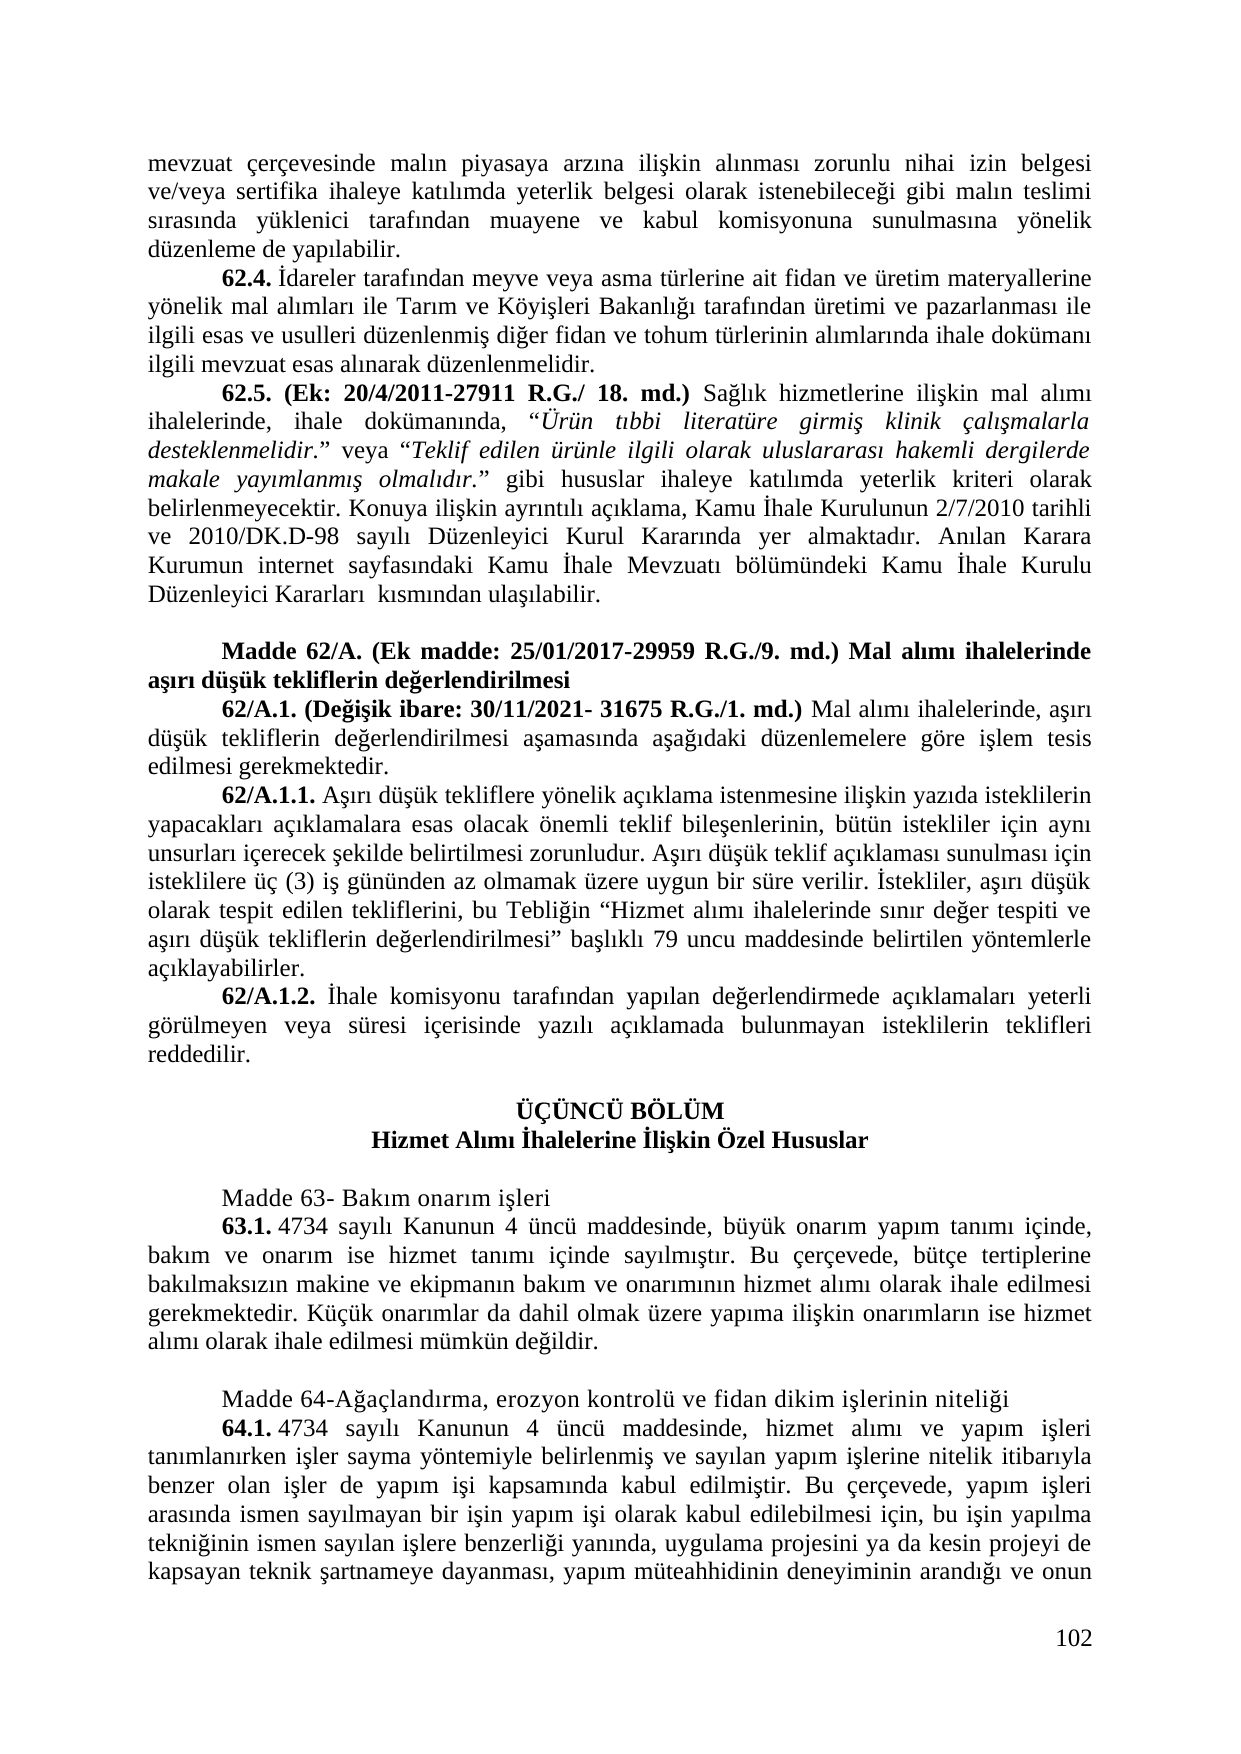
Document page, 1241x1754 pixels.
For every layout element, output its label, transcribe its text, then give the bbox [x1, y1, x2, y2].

text 62/A.1. (Değişik ibare: 30/11/2021- 31675 R.G./1. md.) Mal alımı ihalelerinde, aşırı düşük tekliflerin değerlendirilmesi aşamasında aşağıdaki düzenlemelere göre işlem tesis edilmesi gerekmektedir. [148, 694, 1092, 780]
text 62.4. İdareler tarafından meyve veya asma türlerine ait fidan ve üretim materyallerine yönelik mal alımları ile Tarım ve Köyişleri Bakanlığı tarafından üretimi ve pazarlanması ile ilgili esas ve usulleri düzenlenmiş diğer fidan ve tohum türlerinin alımlarında ihale dokümanı ilgili mevzuat esas alınarak düzenlenmelidir. [148, 263, 1092, 378]
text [148, 1413, 1092, 1585]
text 62/A.1.2. İhale komisyonu tarafından yapılan değerlendirmede açıklamaları yeterli görülmeyen veya süresi içerisinde yazılı açıklamada bulunmayan isteklilerin teklifleri reddedilir. [148, 981, 1092, 1068]
subtitle Madde 64-Ağaçlandırma, erozyon kontrolü ve fidan dikim işlerinin niteliği [148, 1384, 1092, 1413]
text 63.1. 4734 sayılı Kanunun 4 üncü maddesinde, büyük onarım yapım tanımı içinde, bakım ve onarım ise hizmet tanımı içinde sayılmıştır. Bu çerçevede, bütçe tertiplerine bakılmaksızın makine ve ekipmanın bakım ve onarımının hizmet alımı olarak ihale edilmesi gerekmektedir. Küçük onarımlar da dahil olmak üzere yapıma ilişkin onarımların ise hizmet alımı olarak ihale edilmesi mümkün değildir. [148, 1211, 1092, 1355]
subtitle ÜÇÜNCÜ BÖLÜM [148, 1096, 1092, 1125]
subtitle Madde 62/A. (Ek madde: 25/01/2017-29959 R.G./9. md.) Mal alımı ihalelerinde aşırı düşük tekliflerin değerlendirilmesi [148, 636, 1092, 694]
subtitle Hizmet Alımı İhalelerine İlişkin Özel Hususlar [148, 1125, 1092, 1154]
subtitle Madde 63- Bakım onarım işleri [148, 1183, 1092, 1211]
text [148, 148, 1092, 263]
text 62/A.1.1. Aşırı düşük tekliflere yönelik açıklama istenmesine ilişkin yazıda isteklilerin yapacakları açıklamalara esas olacak önemli teklif bileşenlerinin, bütün istekliler için aynı unsurları içerecek şekilde belirtilmesi zorunludur. Aşırı düşük teklif açıklaması sunulması için isteklilere üç (3) iş gününden az olmamak üzere uygun bir süre verilir. İstekliler, aşırı düşük olarak tespit edilen tekliflerini, bu Tebliğin “Hizmet alımı ihalelerinde sınır değer tespiti ve aşırı düşük tekliflerin değerlendirilmesi” başlıklı 79 uncu maddesinde belirtilen yöntemlerle açıklayabilirler. [148, 780, 1092, 981]
text 62.5. (Ek: 20/4/2011-27911 R.G./ 18. md.) Sağlık hizmetlerine ilişkin mal alımı ihalelerinde, ihale dokümanında, “Ürün tıbbi literatüre girmiş klinik çalışmalarla desteklenmelidir.” veya “Teklif edilen ürünle ilgili olarak uluslararası hakemli dergilerde makale yayımlanmış olmalıdır.” gibi hususlar ihaleye katılımda yeterlik kriteri olarak belirlenmeyecektir. Konuya ilişkin ayrıntılı açıklama, Kamu İhale Kurulunun 2/7/2010 tarihli ve 2010/DK.D-98 sayılı Düzenleyici Kurul Kararında yer almaktadır. Anılan Karara Kurumun internet sayfasındaki Kamu İhale Mevzuatı bölümündeki Kamu İhale Kurulu Düzenleyici Kararları kısmından ulaşılabilir. [148, 378, 1092, 608]
